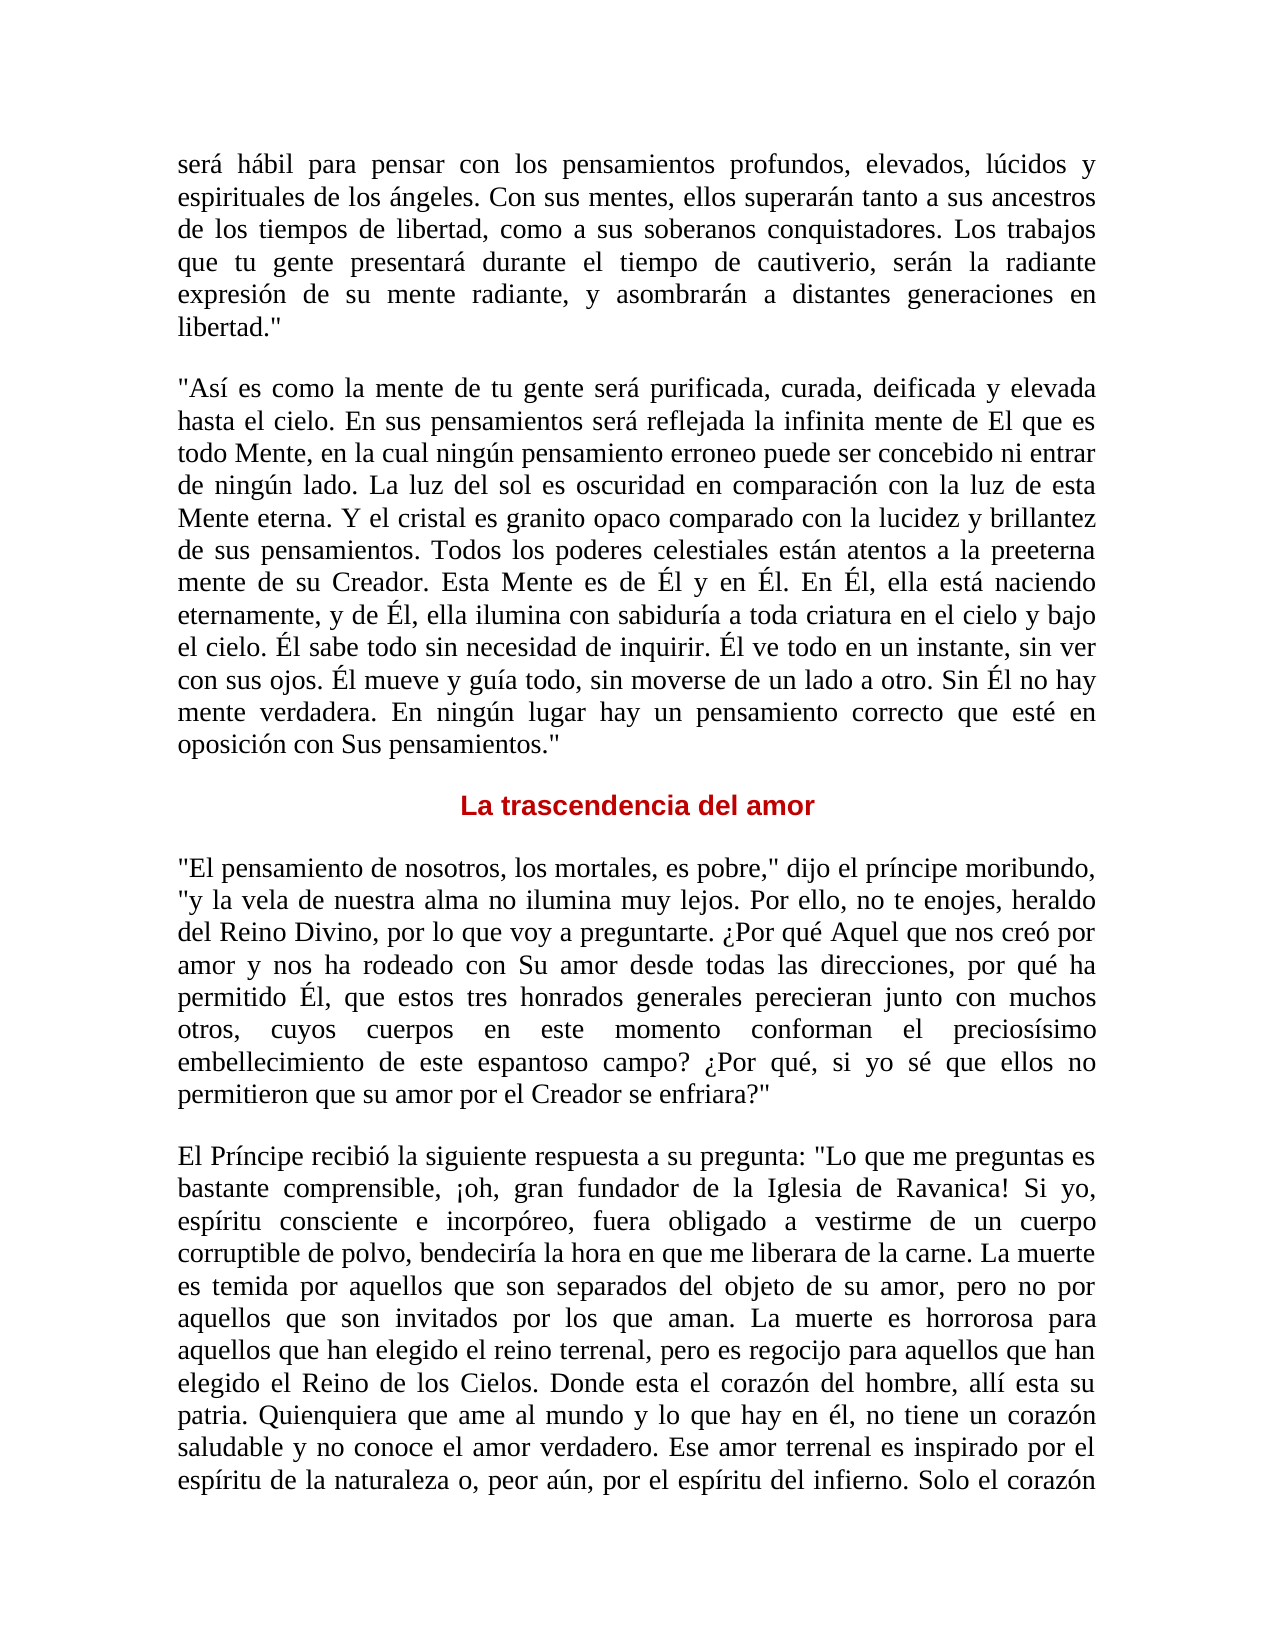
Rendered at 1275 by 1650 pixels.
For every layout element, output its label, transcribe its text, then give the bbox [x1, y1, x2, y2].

text "El pensamiento de nosotros, los mortales, es pobre," dijo el príncipe moribundo, "y la vela de nuestra alma no ilumina muy lejos. Por ello, no te enojes, heraldo del Reino Divino, por lo que voy a preguntarte. ¿Por qué Aquel que nos creó por amor y nos ha rodeado con Su amor desde todas las direcciones, por qué ha permitido Él, que estos tres honrados generales perecieran junto con muchos otros, cuyos cuerpos en este momento conforman el preciosísimo embellecimiento de este espantoso campo? ¿Por qué, si yo sé que ellos no permitieron que su amor por el Creador se enfriara?" [177, 851, 1098, 1110]
text La trascendencia del amor [177, 789, 1098, 821]
text "Así es como la mente de tu gente será purificada, curada, deificada y elevada hasta el cielo. En sus pensamientos será reflejada la infinita mente de El que es todo Mente, en la cual ningún pensamiento erroneo puede ser concebido ni entrar de ningún lado. La luz del sol es oscuridad en comparación con la luz de esta Mente eterna. Y el cristal es granito opaco comparado con la lucidez y brillantez de sus pensamientos. Todos los poderes celestiales están atentos a la preeterna mente de su Creador. Esta Mente es de Él y en Él. En Él, ella está naciendo eternamente, y de Él, ella ilumina con sabiduría a toda criatura en el cielo y bajo el cielo. Él sabe todo sin necesidad de inquirir. Él ve todo en un instante, sin ver con sus ojos. Él mueve y guía todo, sin moverse de un lado a otro. Sin Él no hay mente verdadera. En ningún lugar hay un pensamiento correcto que esté en oposición con Sus pensamientos." [177, 371, 1098, 760]
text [177, 1139, 1098, 1495]
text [177, 148, 1098, 342]
